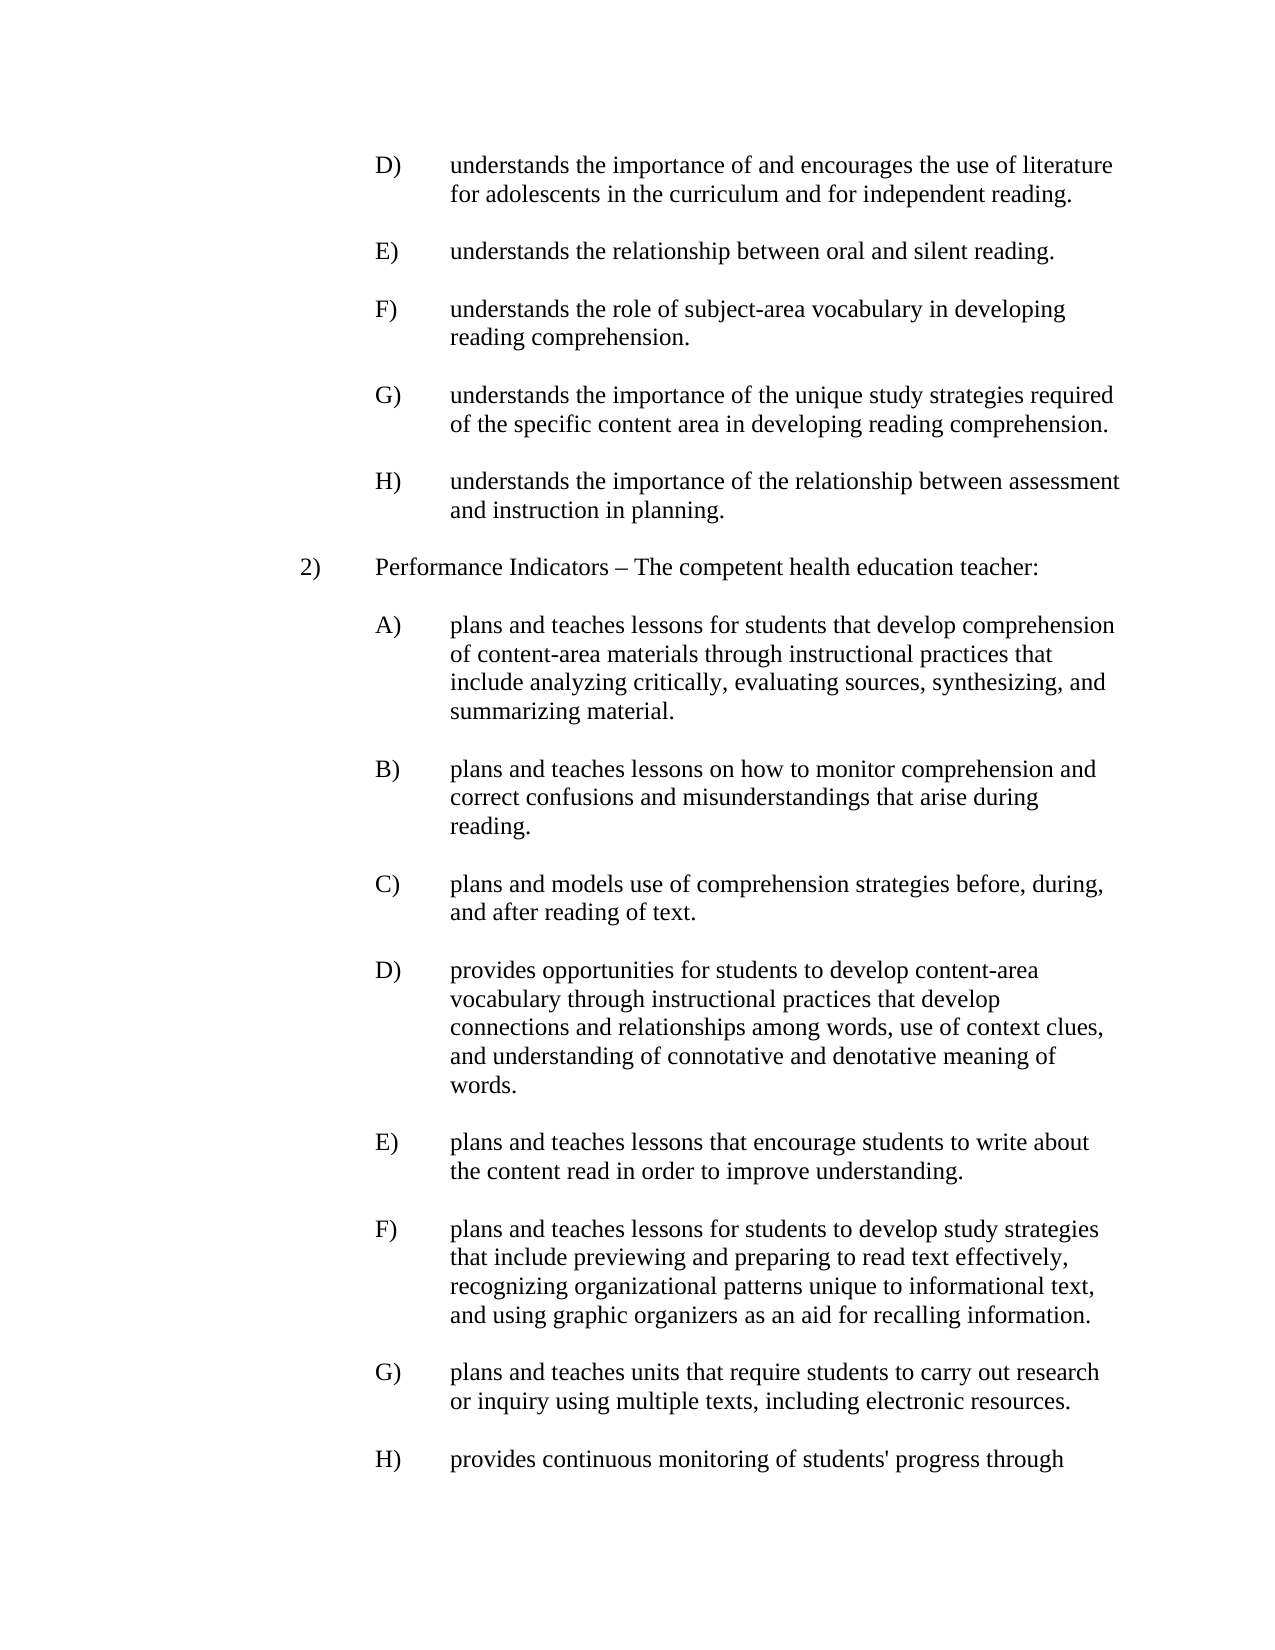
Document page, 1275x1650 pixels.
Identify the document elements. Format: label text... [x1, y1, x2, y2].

text E) plans and teaches lessons that encourage students to write about the content read in order to improve understanding. [375, 1127, 1125, 1185]
text F) plans and teaches lessons for students to develop study strategies that include previewing and preparing to read text effectively, recognizing organizational patterns unique to informational text, and using graphic organizers as an aid for recalling information. [375, 1214, 1125, 1329]
text D) understands the importance of and encourages the use of literature for adolescents in the curriculum and for independent reading. [375, 150, 1125, 207]
text C) plans and models use of comprehension strategies before, during, and after reading of text. [375, 869, 1125, 926]
text D) provides opportunities for students to develop content-area vocabulary through instructional practices that develop connections and relationships among words, use of context clues, and understanding of connotative and denotative meaning of words. [375, 955, 1125, 1099]
text G) understands the importance of the unique study strategies required of the specific content area in developing reading comprehension. [375, 380, 1125, 437]
text 2) Performance Indicators – The competent health education teacher: [300, 552, 1125, 581]
text G) plans and teaches units that require students to carry out research or inquiry using multiple texts, including electronic resources. [375, 1357, 1125, 1415]
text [375, 1444, 1125, 1472]
text B) plans and teaches lessons on how to monitor comprehension and correct confusions and misunderstandings that arise during reading. [375, 754, 1125, 840]
text A) plans and teaches lessons for students that develop comprehension of content-area materials through instructional practices that include analyzing critically, evaluating sources, synthesizing, and summarizing material. [375, 610, 1125, 725]
text H) understands the importance of the relationship between assessment and instruction in planning. [375, 466, 1125, 524]
text F) understands the role of subject-area vocabulary in developing reading comprehension. [375, 294, 1125, 351]
text E) understands the relationship between oral and silent reading. [375, 236, 1125, 265]
